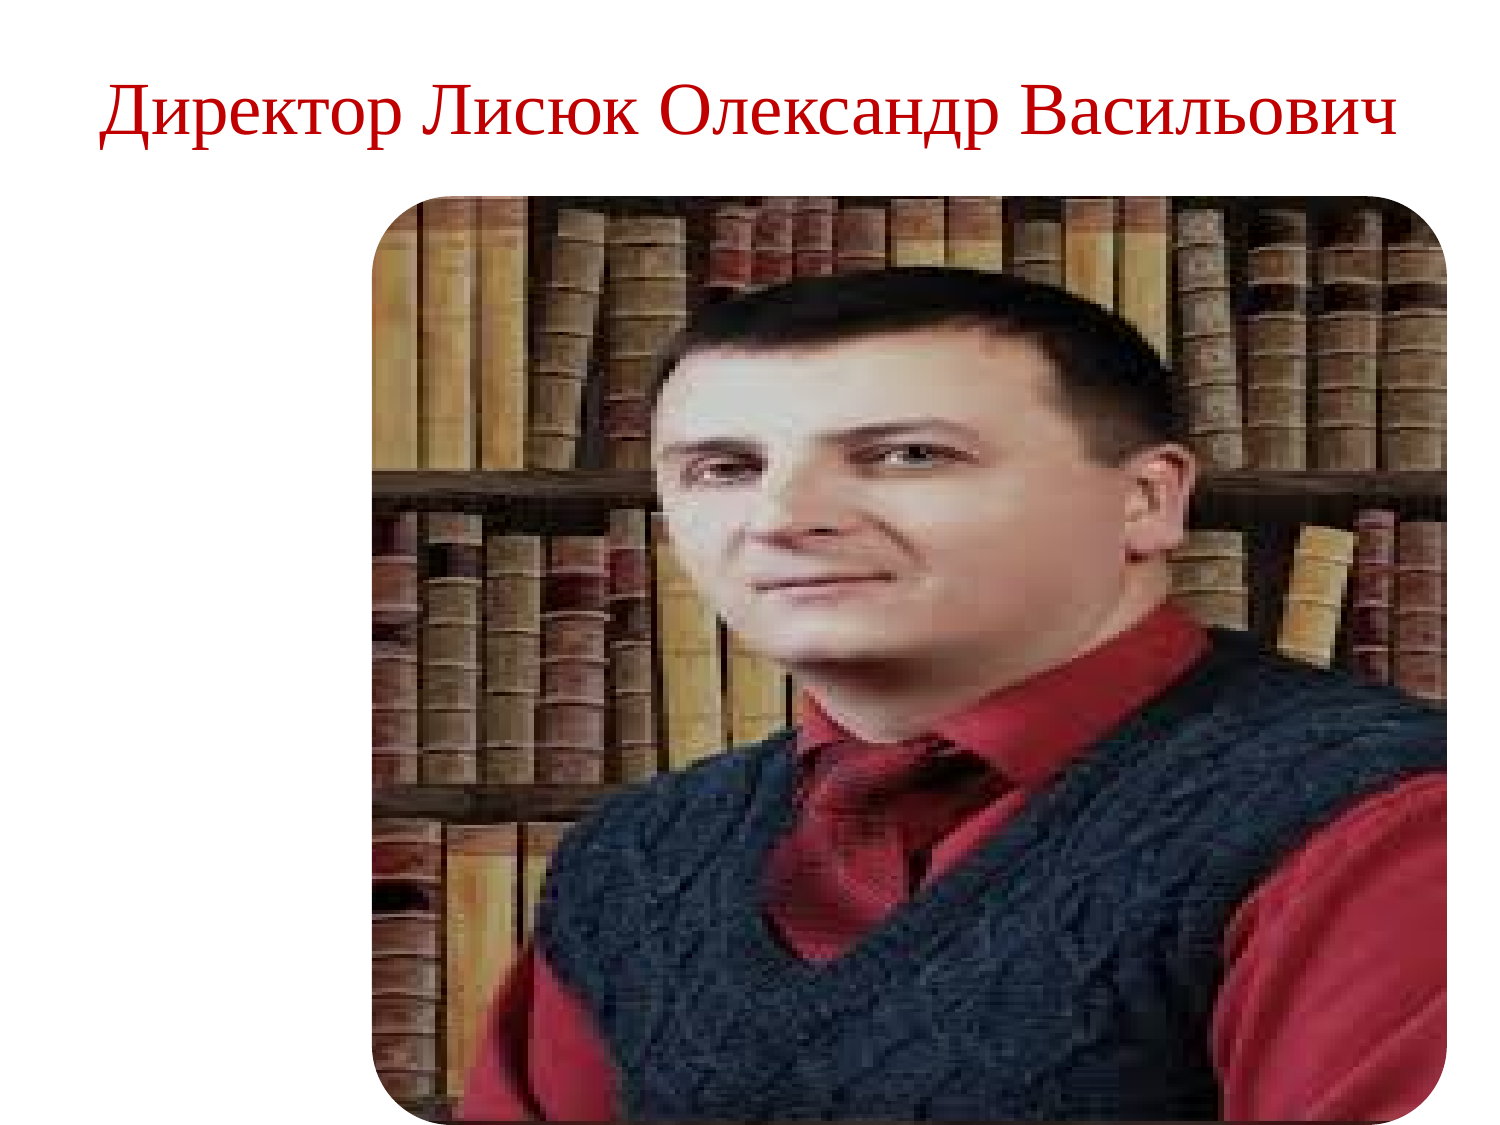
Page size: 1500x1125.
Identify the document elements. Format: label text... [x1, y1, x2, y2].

picture [371, 195, 1448, 1125]
title Директор Лисюк Олександр Васильович [75, 45, 1425, 173]
